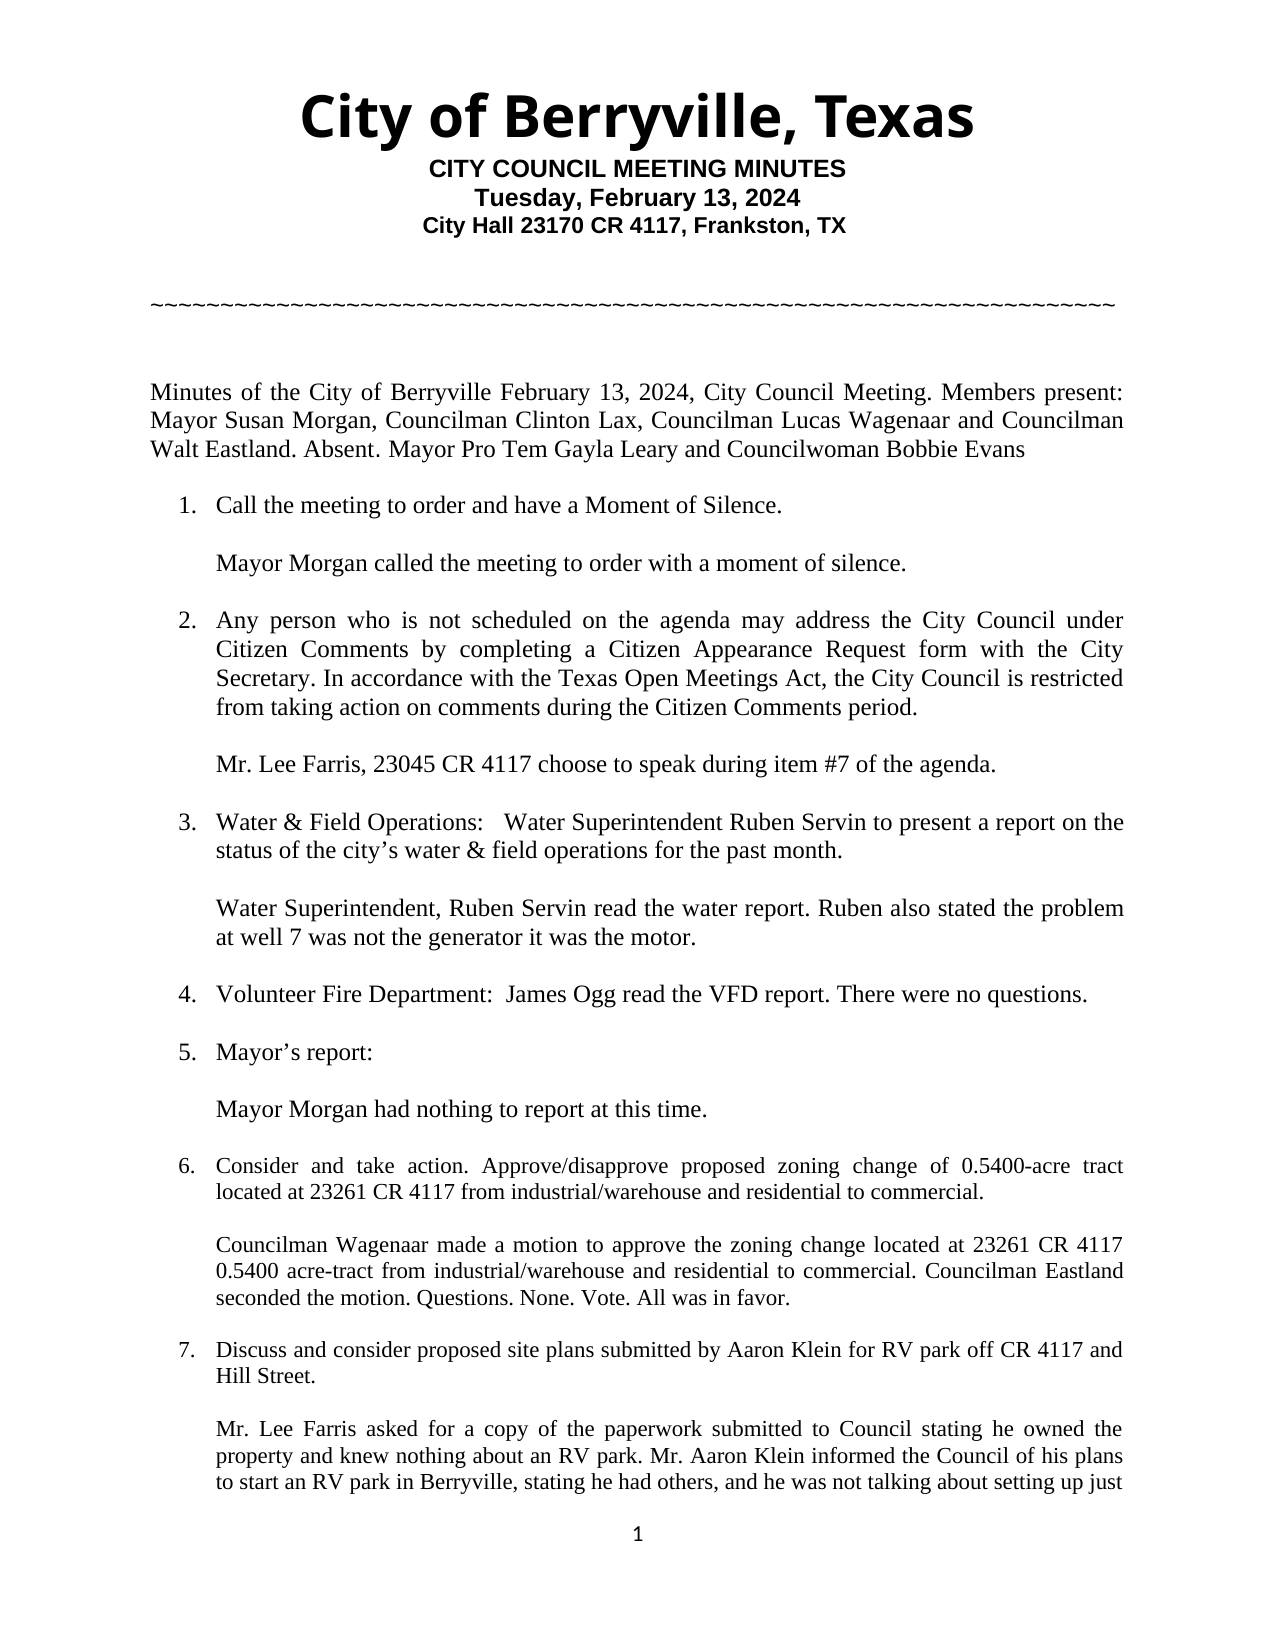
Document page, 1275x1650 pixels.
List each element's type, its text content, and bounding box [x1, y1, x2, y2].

list Discuss and consider proposed site plans submitted by Aaron Klein for RV park off CR 4117 and Hill Street. [178, 1336, 1125, 1389]
text Mr. Lee Farris, 23045 CR 4117 choose to speak during item #7 of the agenda. [216, 749, 1125, 778]
text Councilman Wagenaar made a motion to approve the zoning change located at 23261 CR 4117 0.5400 acre-tract from industrial/warehouse and residential to commercial. Councilman Eastland seconded the motion. Questions. None. Vote. All was in favor. [216, 1231, 1125, 1310]
list Consider and take action. Approve/disapprove proposed zoning change of 0.5400-acre tract located at 23261 CR 4117 from industrial/warehouse and residential to commercial. [178, 1152, 1125, 1204]
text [216, 1415, 1125, 1494]
list Any person who is not scheduled on the agenda may address the City Council under Citizen Comments by completing a Citizen Appearance Request form with the City Secretary. In accordance with the Texas Open Meetings Act, the City Council is restricted from taking action on comments during the Citizen Comments period. [178, 606, 1125, 721]
text Minutes of the City of Berryville February 13, 2024, City Council Meeting. Members present: Mayor Susan Morgan, Councilman Clinton Lax, Councilman Lucas Wagenaar and Councilman Walt Eastland. Absent. Mayor Pro Tem Gayla Leary and Councilwoman Bobbie Evans [150, 377, 1125, 463]
list Volunteer Fire Department: James Ogg read the VFD report. There were no questions. [178, 979, 1125, 1008]
text Water Superintendent, Ruben Servin read the water report. Ruben also stated the problem at well 7 was not the generator it was the motor. [216, 893, 1125, 951]
list Water & Field Operations: Water Superintendent Ruben Servin to present a report on the status of the city’s water & field operations for the past month. [178, 807, 1125, 864]
list Call the meeting to order and have a Moment of Silence. [178, 491, 1125, 519]
text Mayor Morgan had nothing to report at this time. [216, 1094, 1125, 1123]
text Mayor Morgan called the meeting to order with a moment of silence. [216, 548, 1125, 577]
list Mayor’s report: [178, 1037, 1125, 1066]
text ~~~~~~~~~~~~~~~~~~~~~~~~~~~~~~~~~~~~~~~~~~~~~~~~~~~~~~~~~~~~~~~~~~~~~ [150, 291, 1125, 319]
